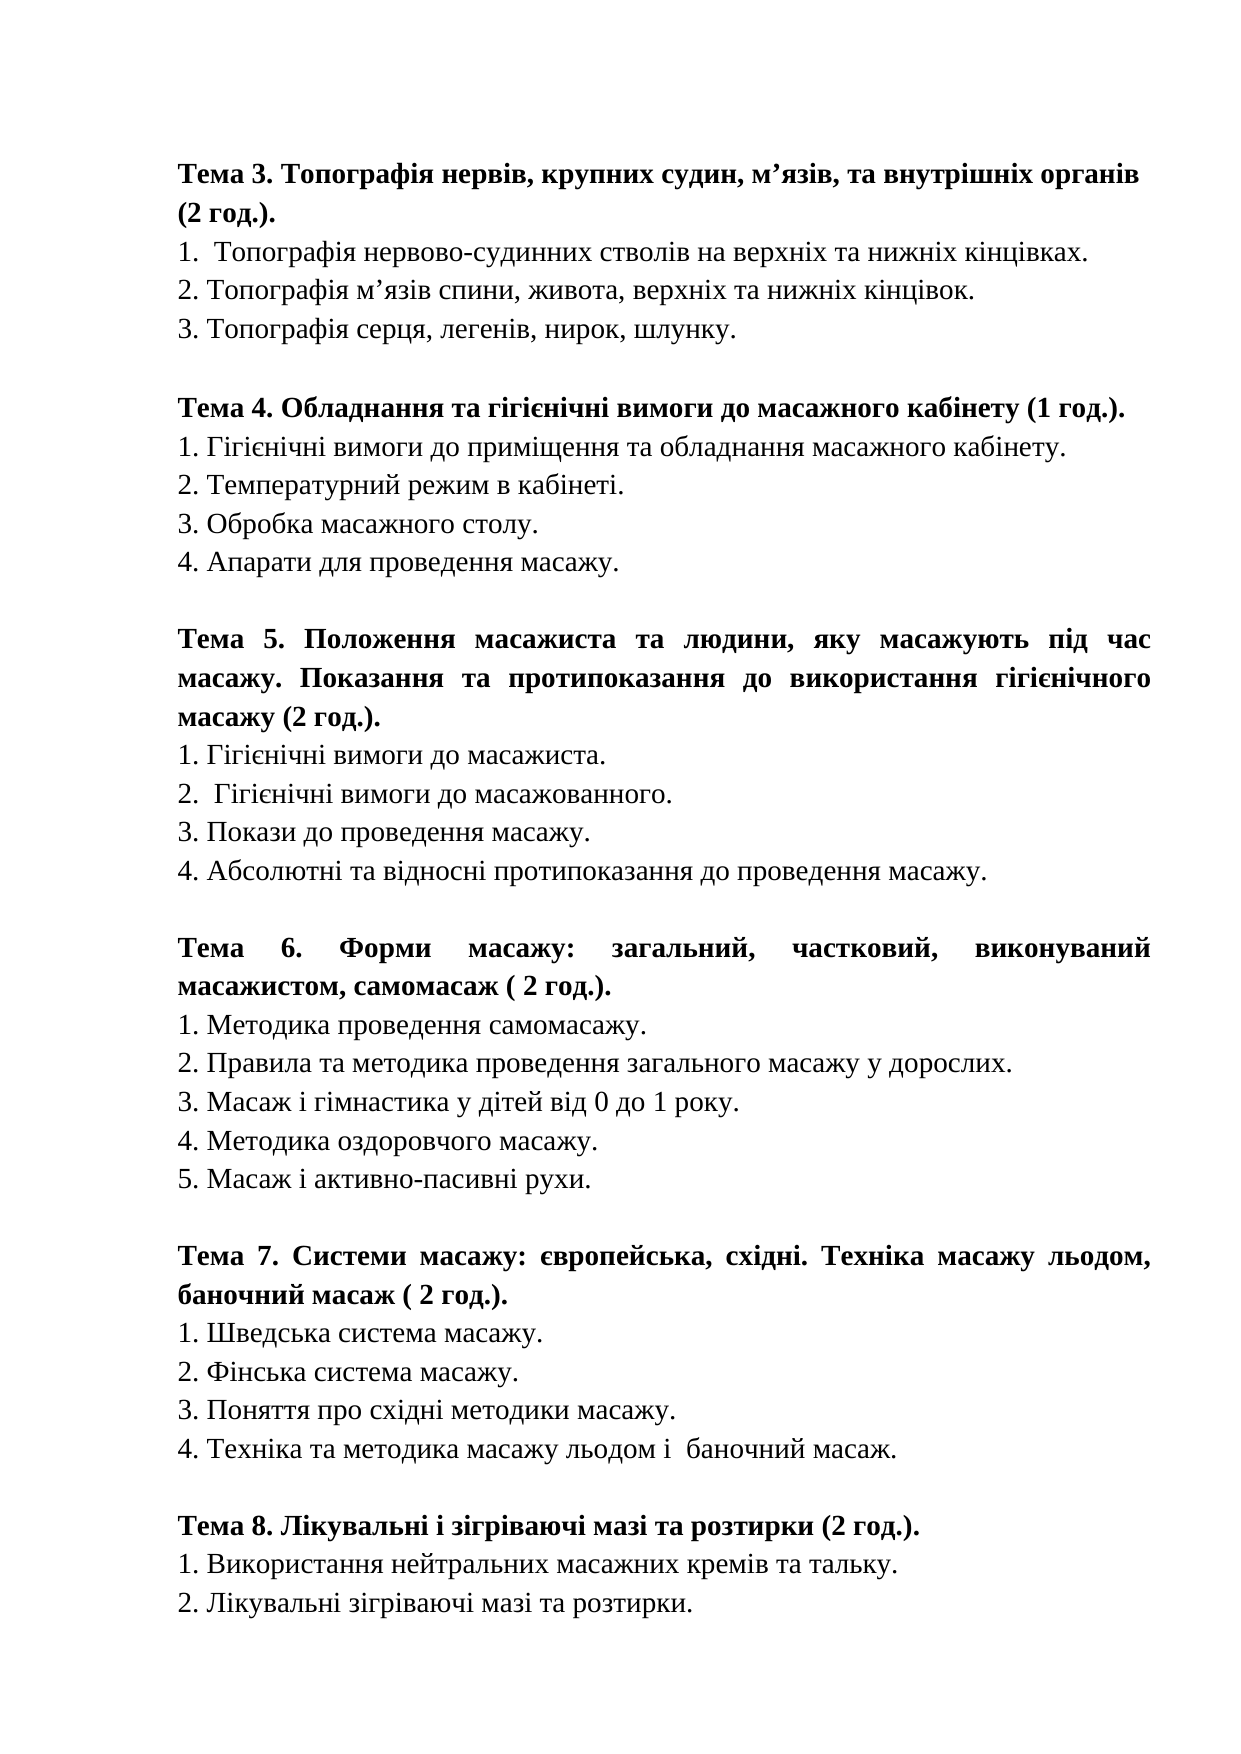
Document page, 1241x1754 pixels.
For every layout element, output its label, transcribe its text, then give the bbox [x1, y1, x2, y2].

text 2. Лікувальні зігріваючі мазі та розтирки. [177, 1585, 1152, 1619]
text 1. Методика проведення самомасажу. [177, 1007, 1152, 1041]
text 5. Масаж і активно-пасивні рухи. [177, 1161, 1152, 1195]
text Тема 4. Обладнання та гігієнічні вимоги до масажного кабінету (1 год.). [177, 390, 1152, 424]
text 3. Обробка масажного столу. [177, 506, 1152, 539]
text 2. Температурний режим в кабінеті. [177, 467, 1152, 501]
text 4. Методика оздоровчого масажу. [177, 1123, 1152, 1156]
text 1. Топографія нервово-судинних стволів на верхніх та нижніх кінцівках. [177, 234, 1152, 267]
text 3. Покази до проведення масажу. [177, 814, 1152, 848]
text 2. Фінська система масажу. [177, 1354, 1152, 1387]
text 4. Техніка та методика масажу льодом і баночний масаж. [177, 1431, 1152, 1464]
text 3. Топографія серця, легенів, нирок, шлунку. [177, 311, 1152, 344]
text Тема 5. Положення масажиста та людини, яку масажують під час масажу. Показання та протипоказання до використання гігієнічного масажу (2 год.). [177, 622, 1152, 732]
text Тема 3. Топографія нервів, крупних судин, м’язів, та внутрішніх органів (2 год.). [177, 157, 1152, 229]
text 2. Гігієнічні вимоги до масажованного. [177, 776, 1152, 809]
text 1. Гігієнічні вимоги до приміщення та обладнання масажного кабінету. [177, 429, 1152, 462]
text 2. Правила та методика проведення загального масажу у дорослих. [177, 1046, 1152, 1079]
text 3. Поняття про східні методики масажу. [177, 1392, 1152, 1426]
text 1. Шведська система масажу. [177, 1315, 1152, 1349]
text 4. Апарати для проведення масажу. [177, 544, 1152, 578]
text 1. Використання нейтральних масажних кремів та тальку. [177, 1547, 1152, 1580]
text Тема 6. Форми масажу: загальний, частковий, виконуваний масажистом, самомасаж ( 2 год.). [177, 930, 1152, 1002]
text Тема 8. Лікувальні і зігріваючі мазі та розтирки (2 год.). [177, 1508, 1152, 1542]
text Тема 7. Системи масажу: європейська, східні. Техніка масажу льодом, баночний масаж ( 2 год.). [177, 1238, 1152, 1310]
text 3. Масаж і гімнастика у дітей від 0 до 1 року. [177, 1084, 1152, 1118]
text 2. Топографія м’язів спини, живота, верхніх та нижніх кінцівок. [177, 272, 1152, 306]
text 1. Гігієнічні вимоги до масажиста. [177, 737, 1152, 771]
text 4. Абсолютні та відносні протипоказання до проведення масажу. [177, 853, 1152, 886]
